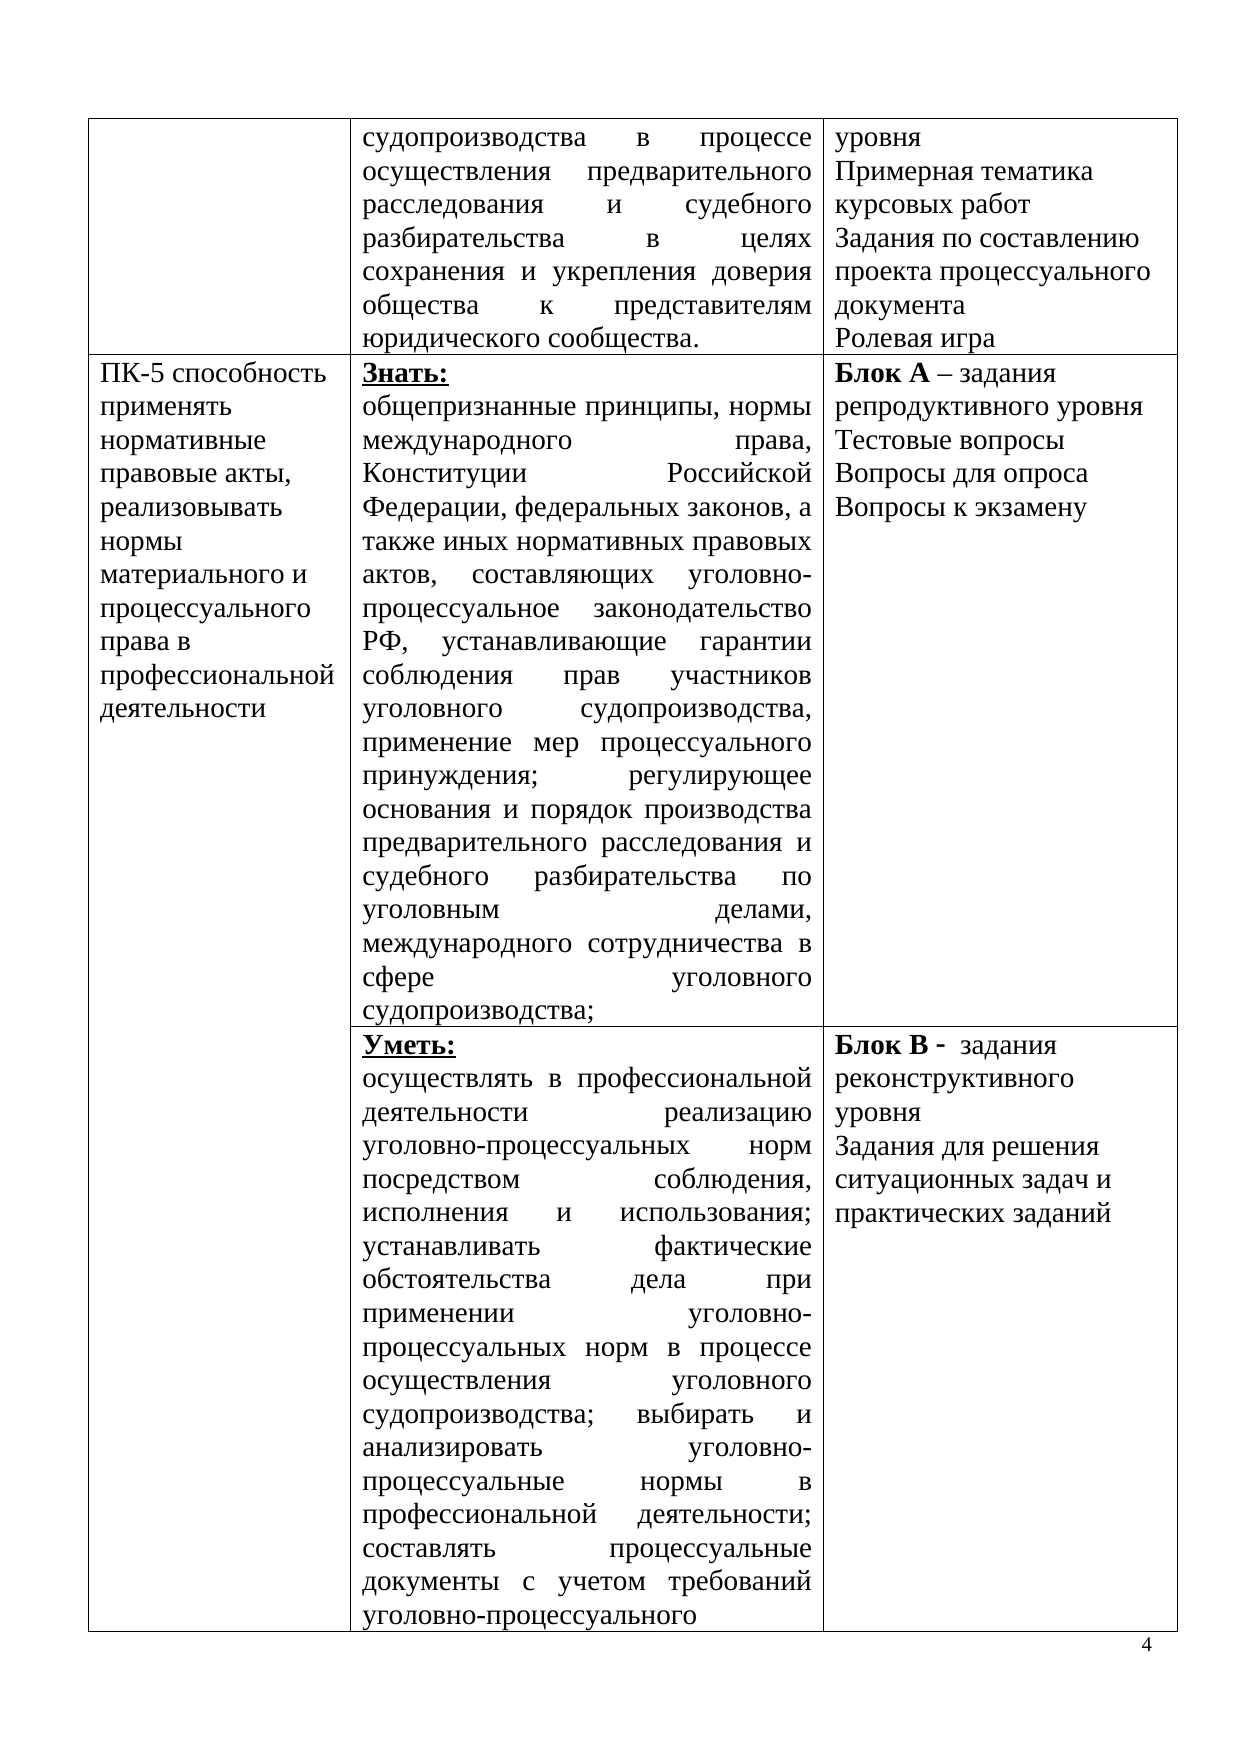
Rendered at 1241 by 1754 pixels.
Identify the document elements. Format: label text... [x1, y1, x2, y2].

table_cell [351, 1027, 823, 1631]
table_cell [824, 119, 1177, 354]
table_cell Блок А – задания репродуктивного уровня Тестовые вопросы Вопросы для опроса Вопросы к экзамену [824, 355, 1177, 1026]
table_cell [351, 119, 823, 354]
table_cell Знать: общепризнанные принципы, нормы международного права, Конституции Российской Федерации, федеральных законов, а также иных нормативных правовых актов, составляющих уголовно-процессуальное законодательство РФ, устанавливающие гарантии соблюдения прав участников уголовного судопроизводства, применение мер процессуального принуждения; регулирующее основания и порядок производства предварительного расследования и судебного разбирательства по уголовным делами, международного сотрудничества в сфере уголовного судопроизводства; [351, 355, 823, 1026]
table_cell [824, 1027, 1177, 1631]
table_cell ПК-5 способность применять нормативные правовые акты, реализовывать нормы материального и процессуального права в профессиональной деятельности [89, 355, 350, 1631]
